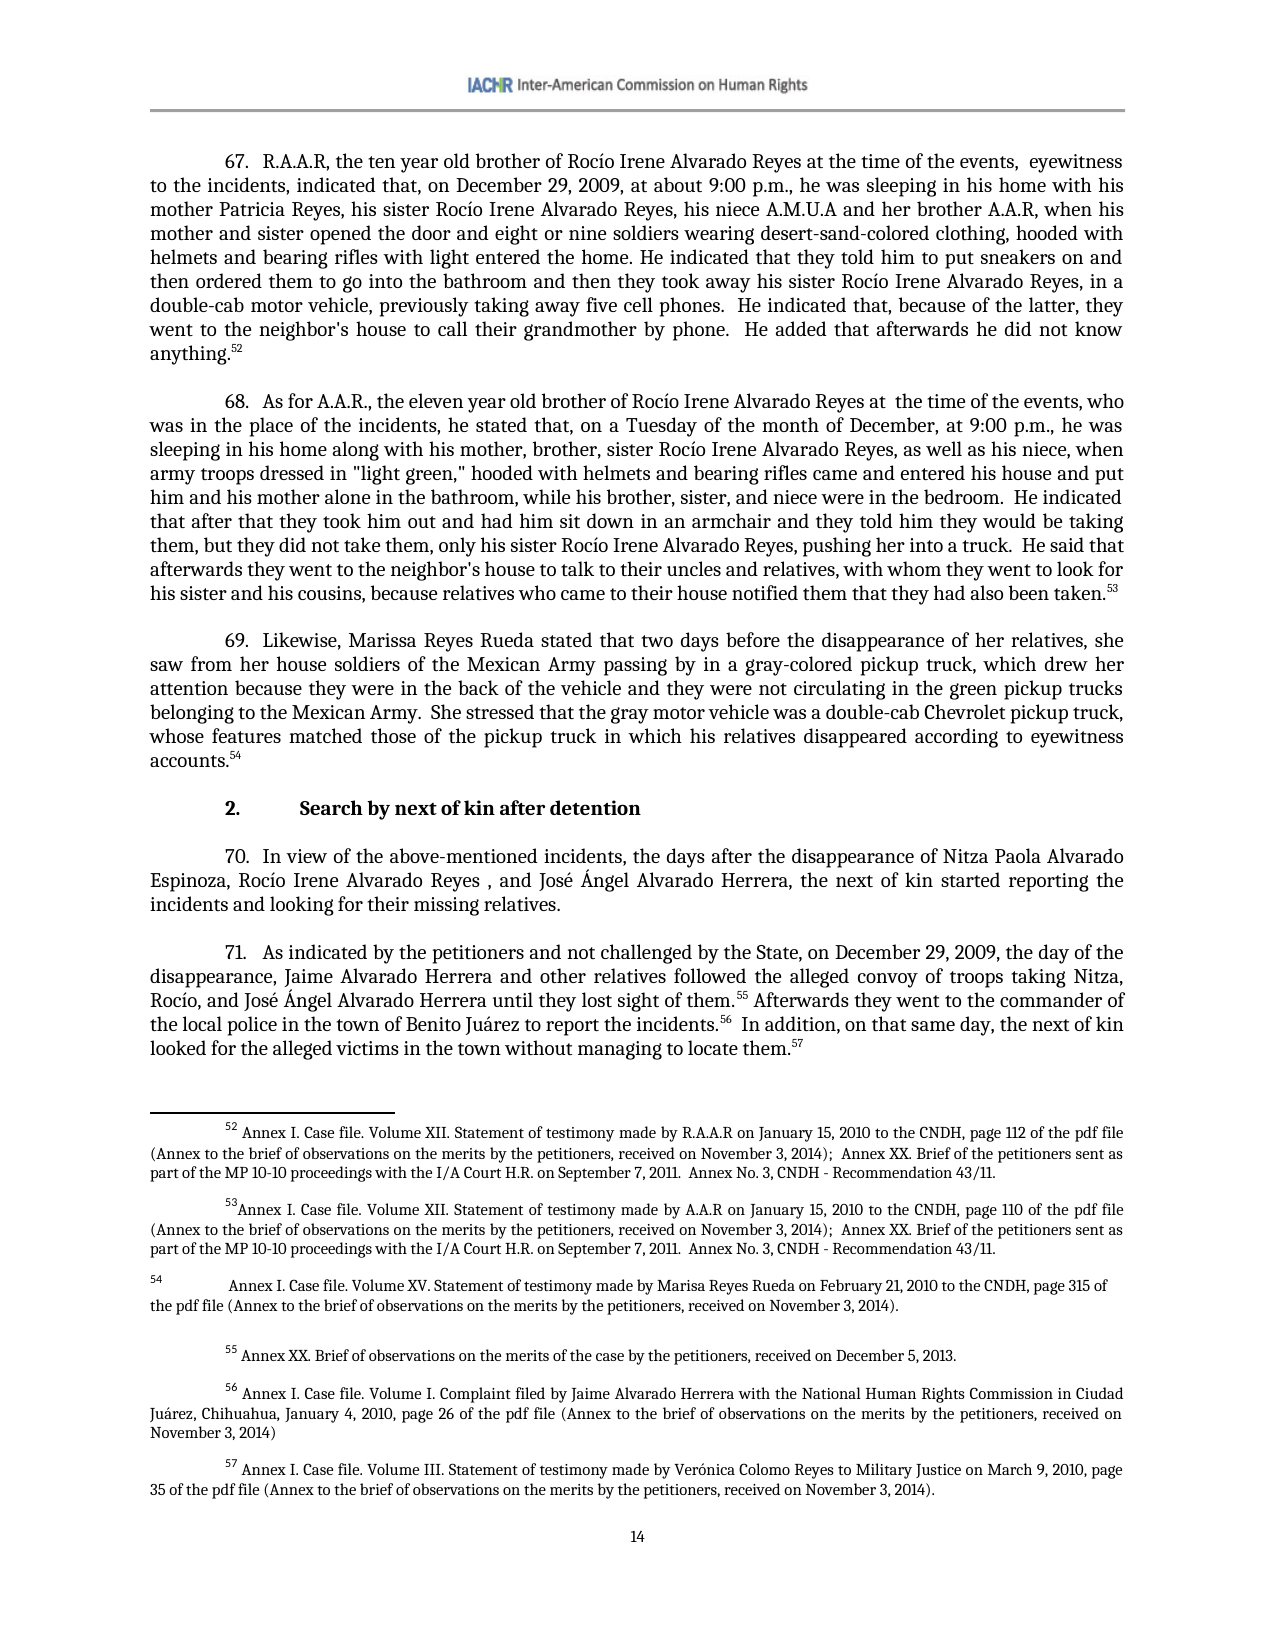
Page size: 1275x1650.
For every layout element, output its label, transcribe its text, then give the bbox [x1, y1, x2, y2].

list Likewise, Marissa Reyes Rueda stated that two days before the disappearance of her relatives, she saw from her house soldiers of the Mexican Army passing by in a gray-colored pickup truck, which drew her attention because they were in the back of the vehicle and they were not circulating in the green pickup trucks belonging to the Mexican Army. She stressed that the gray motor vehicle was a double-cab Chevrolet pickup truck, whose features matched those of the pickup truck in which his relatives disappeared according to eyewitness accounts. [150, 629, 1125, 773]
list As for A.A.R., the eleven year old brother of Rocío Irene Alvarado Reyes at the time of the events, who was in the place of the incidents, he stated that, on a Tuesday of the month of December, at 9:00 p.m., he was sleeping in his home along with his mother, brother, sister Rocío Irene Alvarado Reyes, as well as his niece, when army troops dressed in "light green," hooded with helmets and bearing rifles came and entered his house and put him and his mother alone in the bathroom, while his brother, sister, and niece were in the bedroom. He indicated that after that they took him out and had him sit down in an armchair and they told him they would be taking them, but they did not take them, only his sister Rocío Irene Alvarado Reyes, pushing her into a truck. He said that afterwards they went to the neighbor's house to talk to their uncles and relatives, with whom they went to look for his sister and his cousins, because relatives who came to their house notified them that they had also been taken. [150, 389, 1125, 605]
list As indicated by the petitioners and not challenged by the State, on December 29, 2009, the day of the disappearance, Jaime Alvarado Herrera and other relatives followed the alleged convoy of troops taking Nitza, Rocío, and José Ángel Alvarado Herrera until they lost sight of them. Afterwards they went to the commander of the local police in the town of Benito Juárez to report the incidents. In addition, on that same day, the next of kin looked for the alleged victims in the town without managing to locate them. [150, 941, 1125, 1060]
list In view of the above-mentioned incidents, the days after the disappearance of Nitza Paola Alvarado Espinoza, Rocío Irene Alvarado Reyes , and José Ángel Alvarado Herrera, the next of kin started reporting the incidents and looking for their missing relatives. [150, 845, 1125, 917]
list R.A.A.R, the ten year old brother of Rocío Irene Alvarado Reyes at the time of the events, eyewitness to the incidents, indicated that, on December 29, 2009, at about 9:00 p.m., he was sleeping in his home with his mother Patricia Reyes, his sister Rocío Irene Alvarado Reyes, his niece A.M.U.A and her brother A.A.R, when his mother and sister opened the door and eight or nine soldiers wearing desert-sand-colored clothing, hooded with helmets and bearing rifles with light entered the home. He indicated that they told him to put sneakers on and then ordered them to go into the bathroom and then they took away his sister Rocío Irene Alvarado Reyes, in a double-cab motor vehicle, previously taking away five cell phones. He indicated that, because of the latter, they went to the neighbor's house to call their grandmother by phone. He added that afterwards he did not know anything. [150, 150, 1125, 366]
text 2. Search by next of kin after detention [225, 797, 1125, 821]
picture [456, 75, 819, 95]
